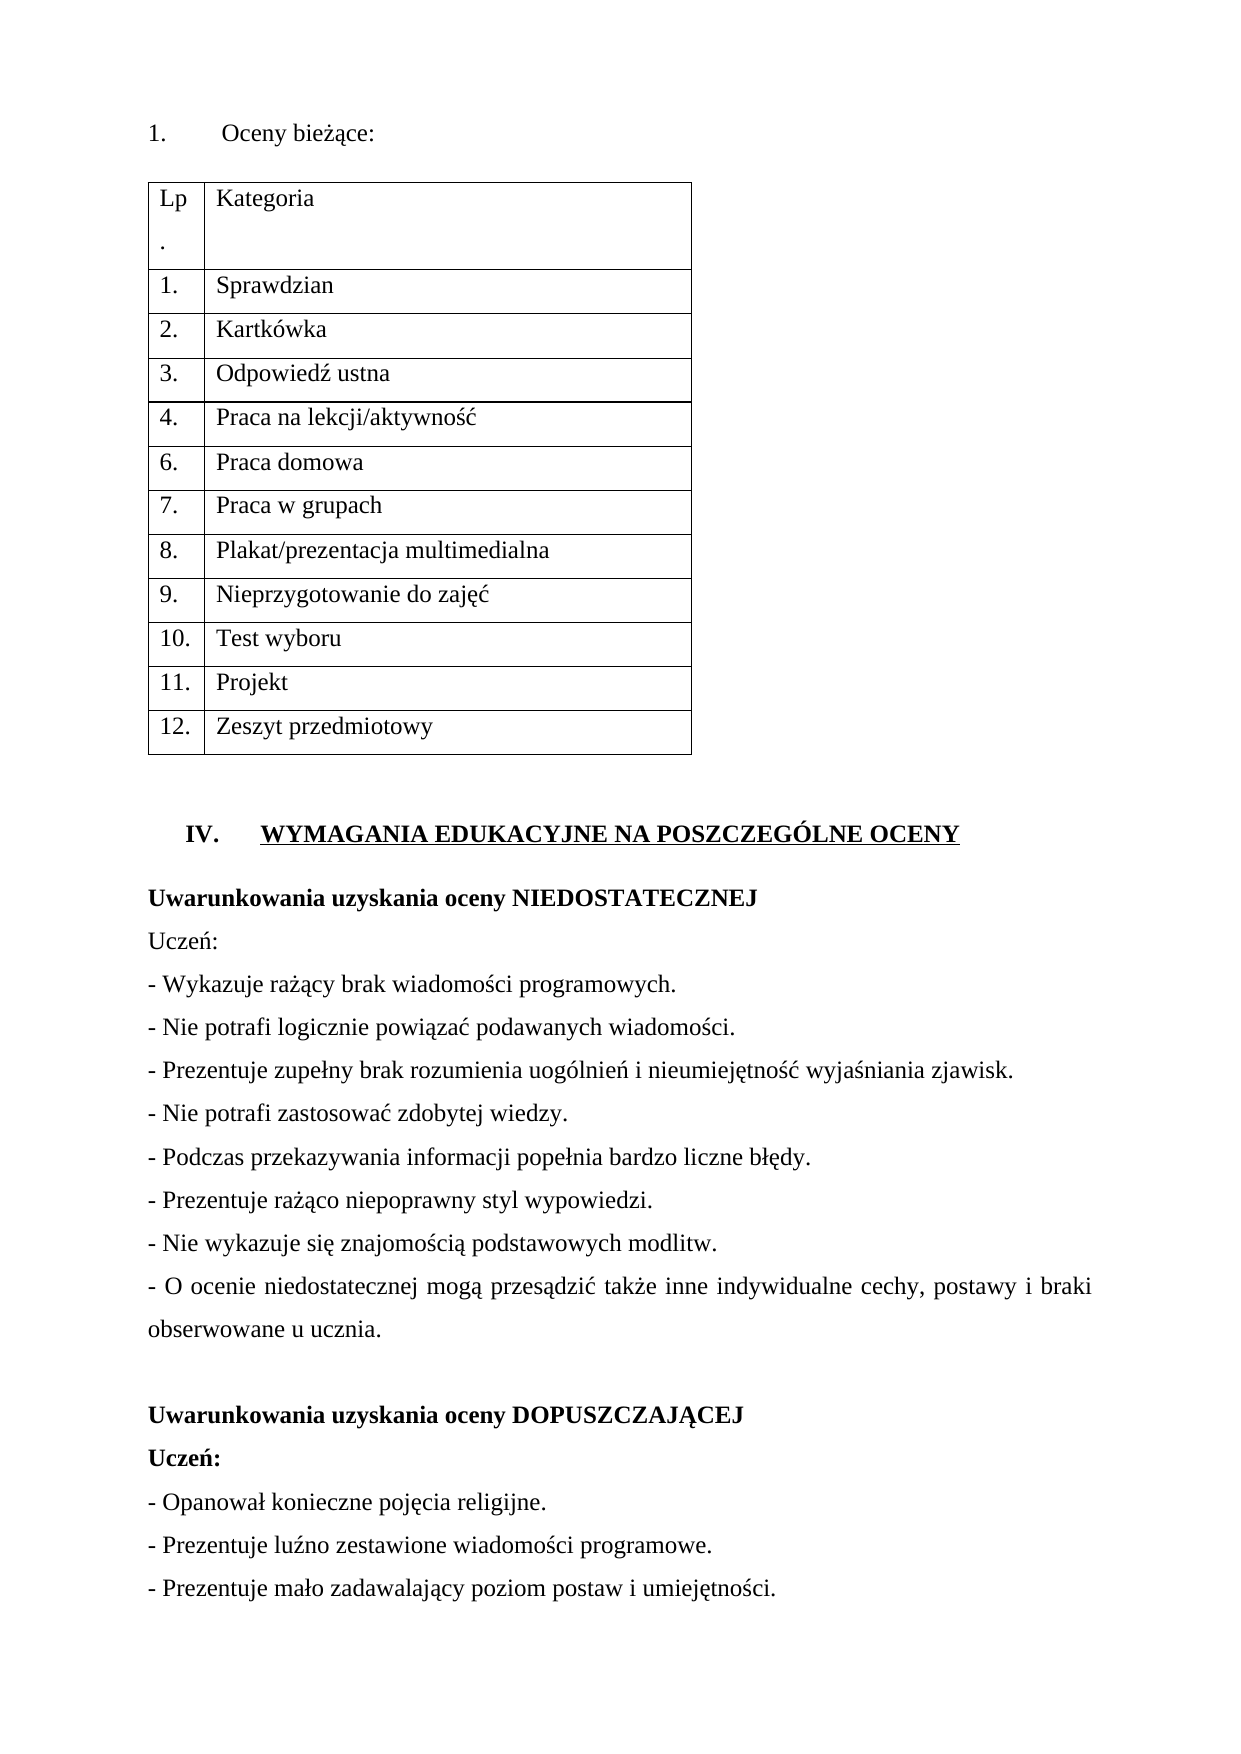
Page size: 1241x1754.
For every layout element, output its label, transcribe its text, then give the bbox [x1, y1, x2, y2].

list WYMAGANIA EDUKACYJNE NA POSZCZEGÓLNE OCENY [185, 819, 1093, 848]
table_cell 8. [149, 535, 204, 578]
table_cell Projekt [205, 667, 691, 710]
text - Nie potrafi zastosować zdobytej wiedzy. [148, 1098, 1093, 1127]
text - Prezentuje zupełny brak rozumienia uogólnień i nieumiejętność wyjaśniania zjawisk. [148, 1055, 1093, 1084]
table_cell Plakat/prezentacja multimedialna [205, 535, 691, 578]
table_cell 2. [149, 314, 204, 357]
table_cell Kartkówka [205, 314, 691, 357]
text - O ocenie niedostatecznej mogą przesądzić także inne indywidualne cechy, postawy i braki obserwowane u ucznia. [148, 1271, 1093, 1343]
table_cell 1. [149, 270, 204, 313]
table_cell Zeszyt przedmiotowy [205, 711, 691, 754]
table_cell Odpowiedź ustna [205, 359, 691, 401]
text - Nie potrafi logicznie powiązać podawanych wiadomości. [148, 1012, 1093, 1041]
table_cell 12. [149, 711, 204, 754]
list Oceny bieżące: [148, 118, 1093, 147]
table_cell Nieprzygotowanie do zajęć [205, 579, 691, 622]
text - Prezentuje rażąco niepoprawny styl wypowiedzi. [148, 1185, 1093, 1213]
table_cell Sprawdzian [205, 270, 691, 313]
text Uczeń: [148, 926, 1093, 955]
text - Opanował konieczne pojęcia religijne. [148, 1487, 1093, 1515]
table_cell 4. [149, 403, 204, 446]
text Uwarunkowania uzyskania oceny DOPUSZCZAJĄCEJ [148, 1400, 1093, 1429]
text - Nie wykazuje się znajomością podstawowych modlitw. [148, 1228, 1093, 1257]
text Uczeń: [148, 1443, 1093, 1472]
table_cell 11. [149, 667, 204, 710]
table_cell 10. [149, 623, 204, 666]
table_cell Test wyboru [205, 623, 691, 666]
table_cell Praca domowa [205, 447, 691, 489]
table_cell Praca na lekcji/aktywność [205, 403, 691, 446]
table_cell Praca w grupach [205, 491, 691, 534]
table_header Kategoria [205, 183, 691, 269]
text - Prezentuje luźno zestawione wiadomości programowe. [148, 1530, 1093, 1558]
text - Prezentuje mało zadawalający poziom postaw i umiejętności. [148, 1573, 1093, 1602]
table_cell 9. [149, 579, 204, 622]
text Uwarunkowania uzyskania oceny NIEDOSTATECZNEJ [148, 883, 1093, 912]
table_header Lp. [149, 183, 204, 269]
text - Wykazuje rażący brak wiadomości programowych. [148, 969, 1093, 998]
text - Podczas przekazywania informacji popełnia bardzo liczne błędy. [148, 1142, 1093, 1170]
table_cell 7. [149, 491, 204, 534]
table_cell 6. [149, 447, 204, 489]
table_cell 3. [149, 359, 204, 401]
